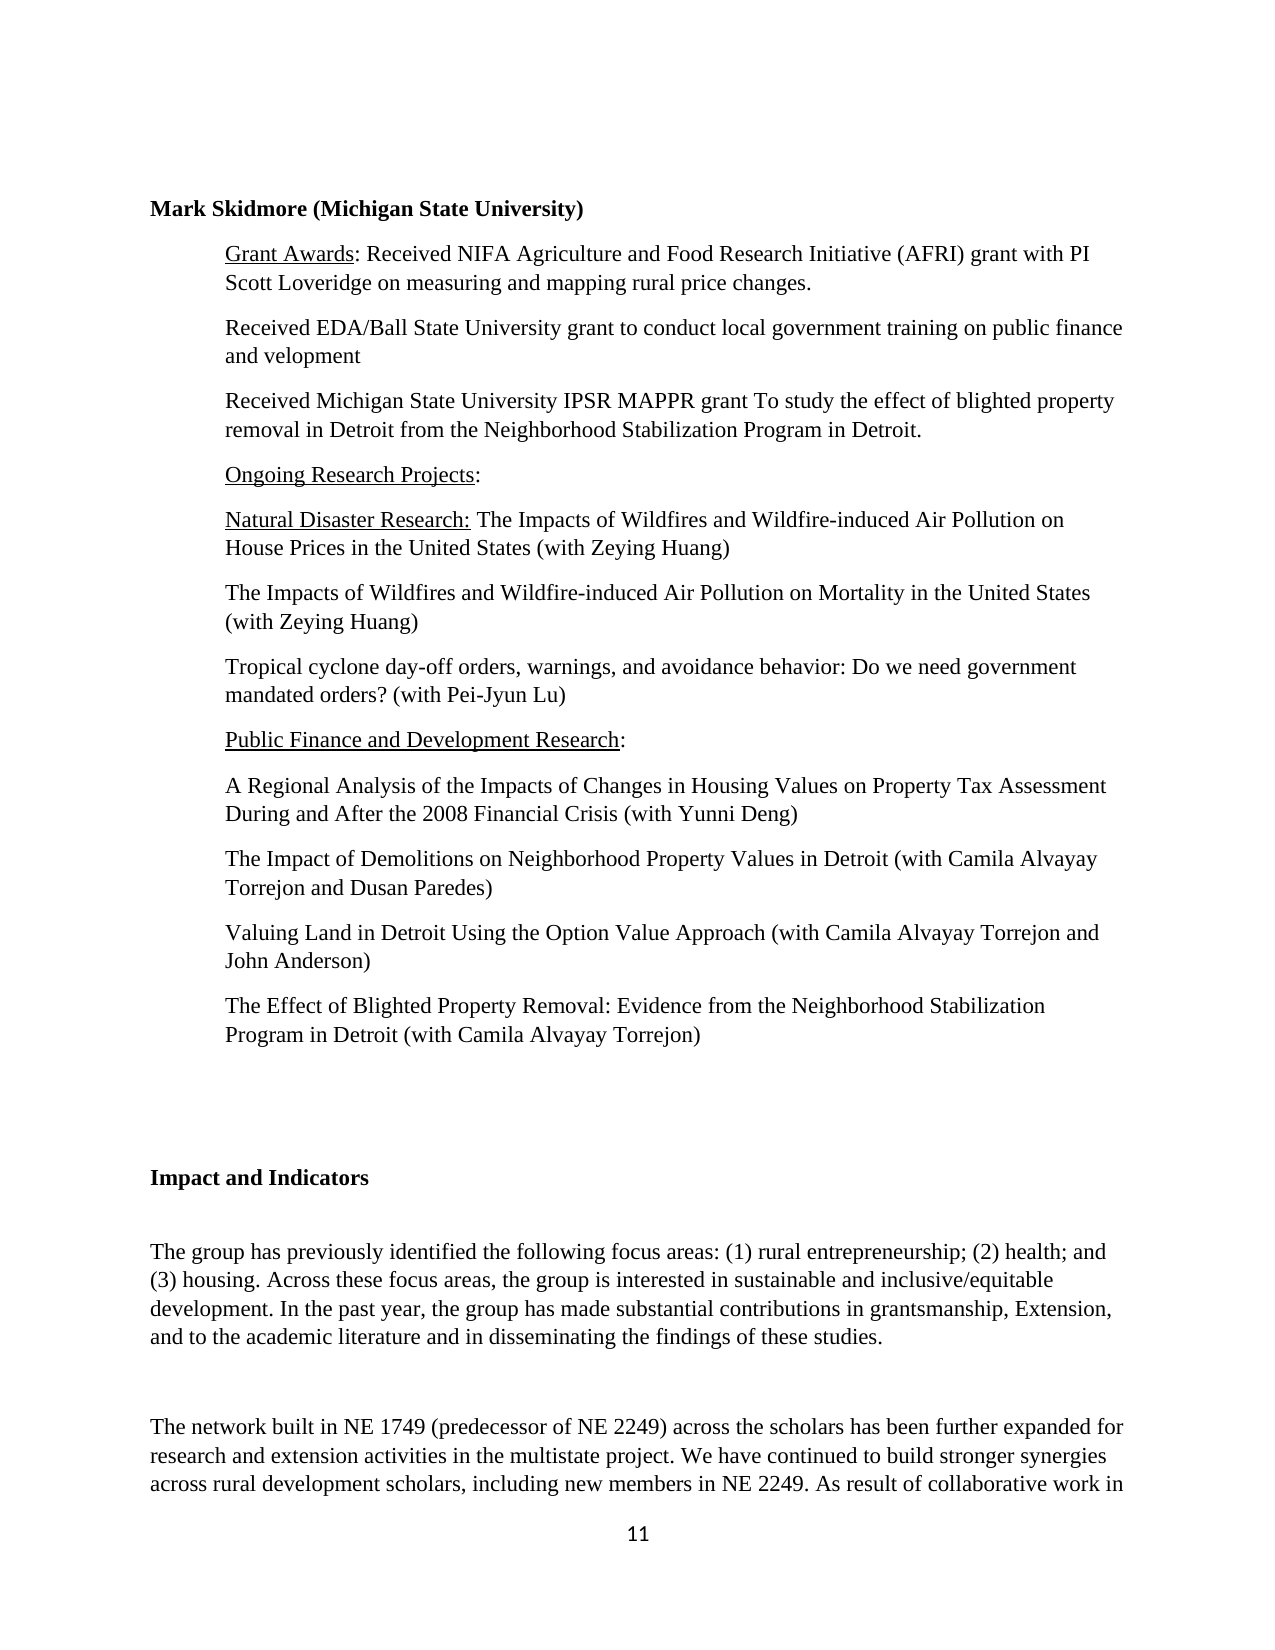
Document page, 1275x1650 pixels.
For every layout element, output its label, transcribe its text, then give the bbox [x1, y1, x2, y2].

text A Regional Analysis of the Impacts of Changes in Housing Values on Property Tax Assessment During and After the 2008 Financial Crisis (with Yunni Deng) [225, 772, 1125, 826]
text Received Michigan State University IPSR MAPPR grant To study the effect of blighted property removal in Detroit from the Neighborhood Stabilization Program in Detroit. [225, 387, 1125, 442]
text Public Finance and Development Research: [225, 727, 1125, 753]
text Mark Skidmore (Michigan State University) [150, 195, 1125, 221]
text Grant Awards: Received NIFA Agriculture and Food Research Initiative (AFRI) grant with PI Scott Loveridge on measuring and mapping rural price changes. [225, 240, 1125, 295]
text Received EDA/Ball State University grant to conduct local government training on public finance and velopment [225, 314, 1125, 368]
text Tropical cyclone day-off orders, warnings, and avoidance behavior: Do we need government mandated orders? (with Pei-Jyun Lu) [225, 653, 1125, 708]
text The Impact of Demolitions on Neighborhood Property Values in Detroit (with Camila Alvayay Torrejon and Dusan Paredes) [225, 845, 1125, 900]
text The Effect of Blighted Property Removal: Evidence from the Neighborhood Stabilization Program in Detroit (with Camila Alvayay Torrejon) [225, 992, 1125, 1047]
text Ongoing Research Projects: [225, 461, 1125, 487]
text The Impacts of Wildfires and Wildfire-induced Air Pollution on Mortality in the United States (with Zeying Huang) [225, 579, 1125, 634]
text The group has previously identified the following focus areas: (1) rural entrepreneurship; (2) health; and (3) housing. Across these focus areas, the group is interested in sustainable and inclusive/equitable development. In the past year, the group has made substantial contributions in grantsmanship, Extension, and to the academic literature and in disseminating the findings of these studies. [150, 1238, 1125, 1349]
subtitle Impact and Indicators [150, 1164, 1125, 1191]
text Natural Disaster Research: The Impacts of Wildfires and Wildfire-induced Air Pollution on House Prices in the United States (with Zeying Huang) [225, 506, 1125, 561]
text Valuing Land in Detroit Using the Option Value Approach (with Camila Alvayay Torrejon and John Anderson) [225, 919, 1125, 973]
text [150, 1413, 1125, 1497]
